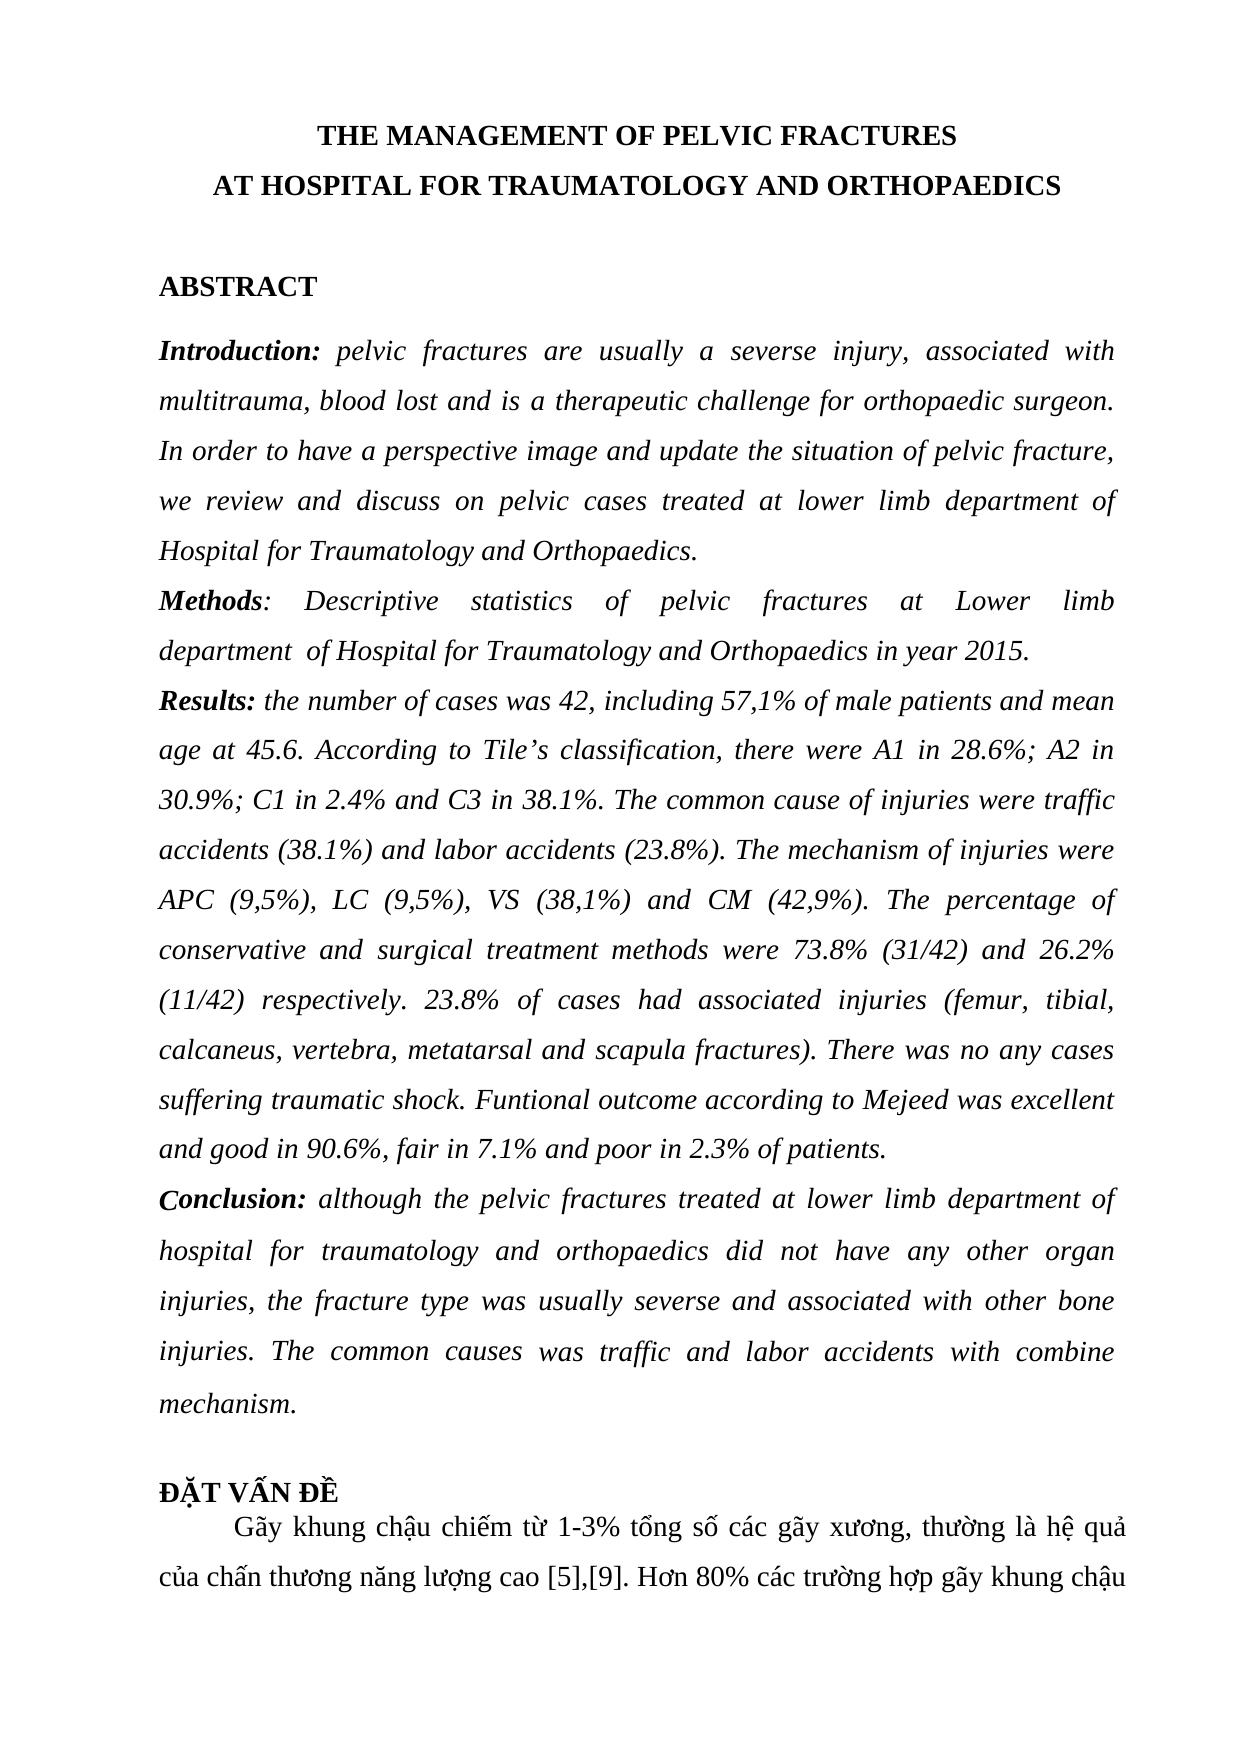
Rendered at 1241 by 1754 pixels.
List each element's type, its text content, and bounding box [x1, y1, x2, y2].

text Results: the number of cases was 42, including 57,1% of male patients and mean age at 45.6. According to Tile’s classification, there were A1 in 28.6%; A2 in 30.9%; C1 in 2.4% and C3 in 38.1%. The common cause of injuries were traffic accidents (38.1%) and labor accidents (23.8%). The mechanism of injuries were APC (9,5%), LC (9,5%), VS (38,1%) and CM (42,9%). The percentage of conservative and surgical treatment methods were 73.8% (31/42) and 26.2% (11/42) respectively. 23.8% of cases had associated injuries (femur, tibial, calcaneus, vertebra, metatarsal and scapula fractures). There was no any cases suffering traumatic shock. Funtional outcome according to Mejeed was excellent and good in 90.6%, fair in 7.1% and poor in 2.3% of patients. [159, 683, 1115, 1165]
text ĐẶT VẤN ĐỀ [159, 1476, 1122, 1509]
text AT HOSPITAL FOR TRAUMATOLOGY AND ORTHOPAEDICS [159, 168, 1115, 202]
text THE MANAGEMENT OF PELVIC FRACTURES [159, 118, 1115, 152]
text Methods: Descriptive statistics of pelvic fractures at Lower limb department of Hospital for Traumatology and Orthopaedics in year 2015. [159, 583, 1115, 666]
text ABSTRACT [159, 269, 1115, 302]
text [159, 1509, 1127, 1593]
text Conclusion: although the pelvic fractures treated at lower limb department of hospital for traumatology and orthopaedics did not have any other organ injuries, the fracture type was usually severse and associated with other bone injuries. The common causes was traffic and labor accidents with combine mechanism. [159, 1182, 1115, 1420]
text Introduction: pelvic fractures are usually a severse injury, associated with multitrauma, blood lost and is a therapeutic challenge for orthopaedic surgeon. In order to have a perspective image and update the situation of pelvic fracture, we review and discuss on pelvic cases treated at lower limb department of Hospital for Traumatology and Orthopaedics. [159, 333, 1115, 566]
